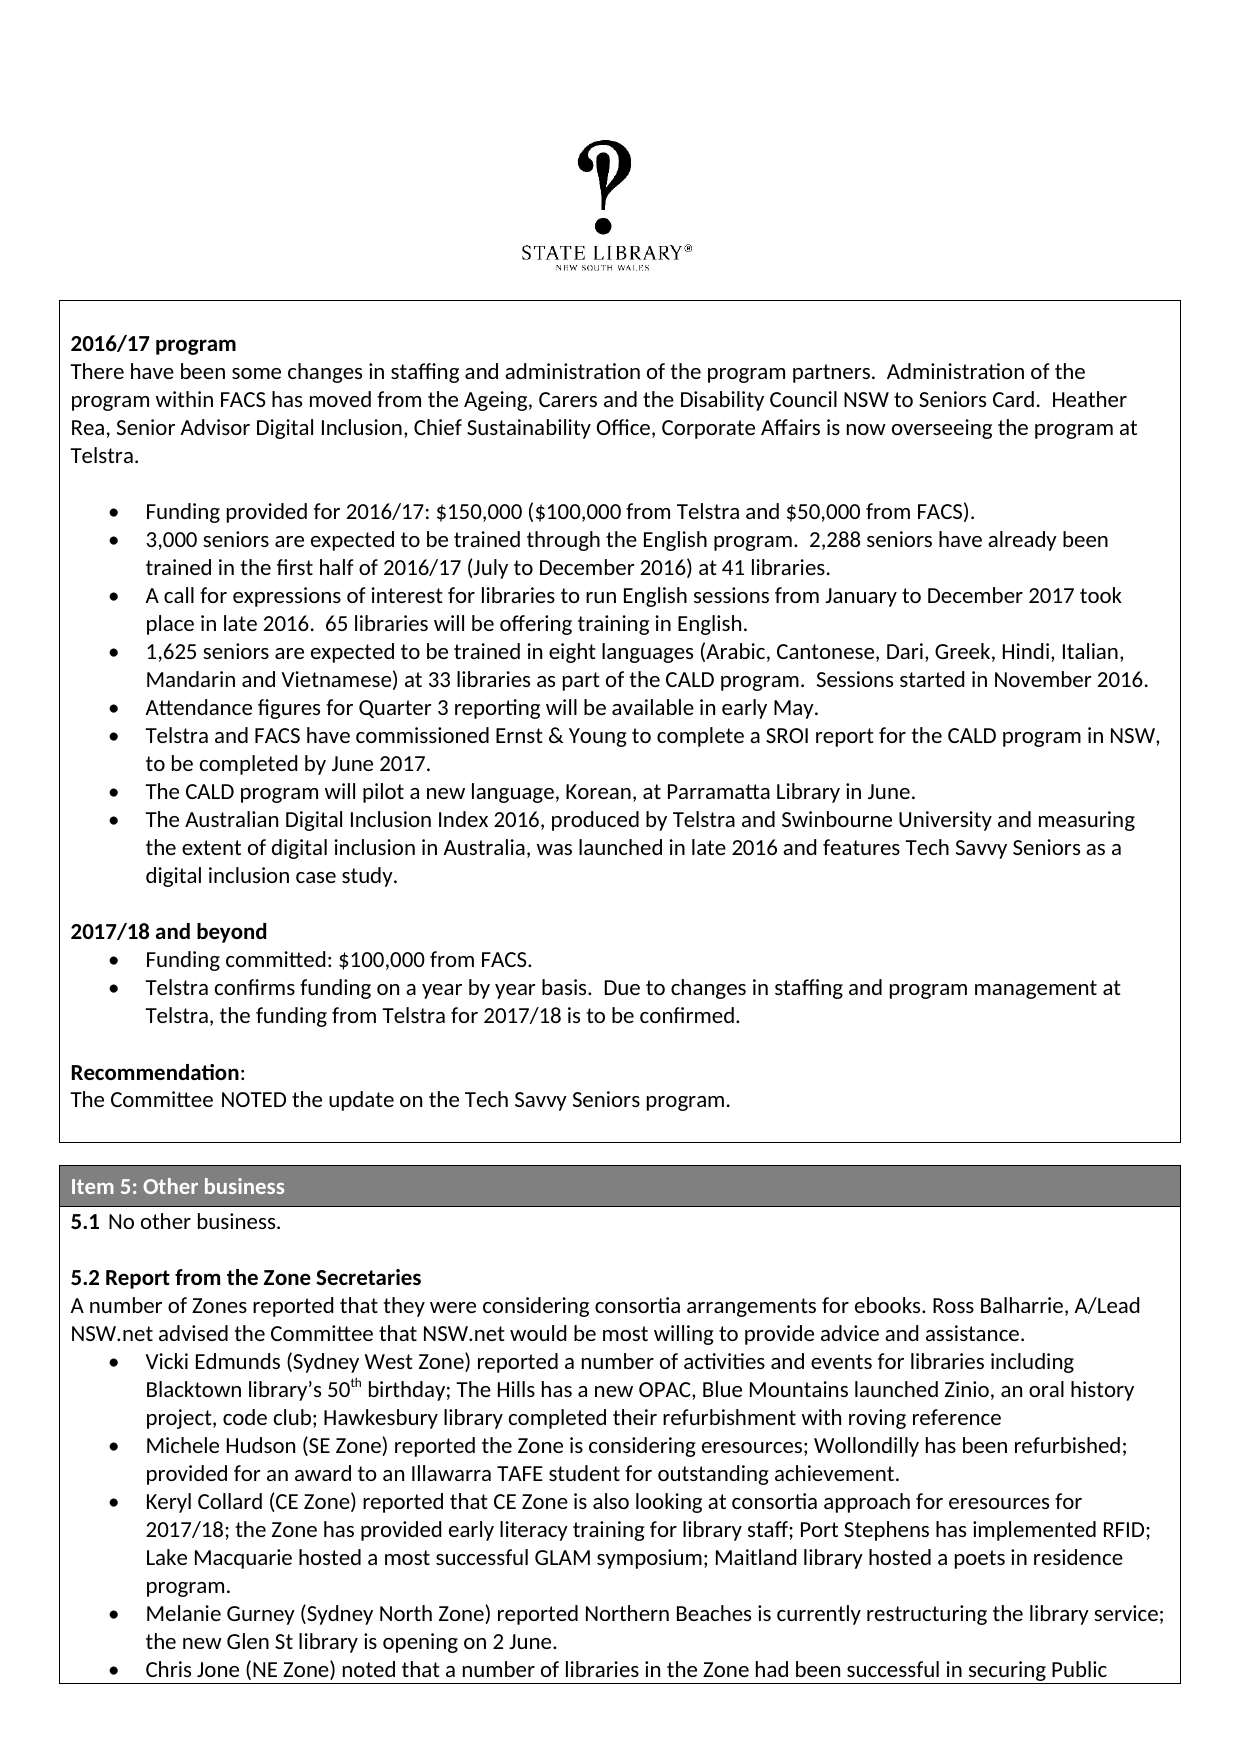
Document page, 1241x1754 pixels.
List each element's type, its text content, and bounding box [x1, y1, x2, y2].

picture [516, 135, 695, 274]
table_header Item 5: Other business [60, 1166, 1180, 1206]
